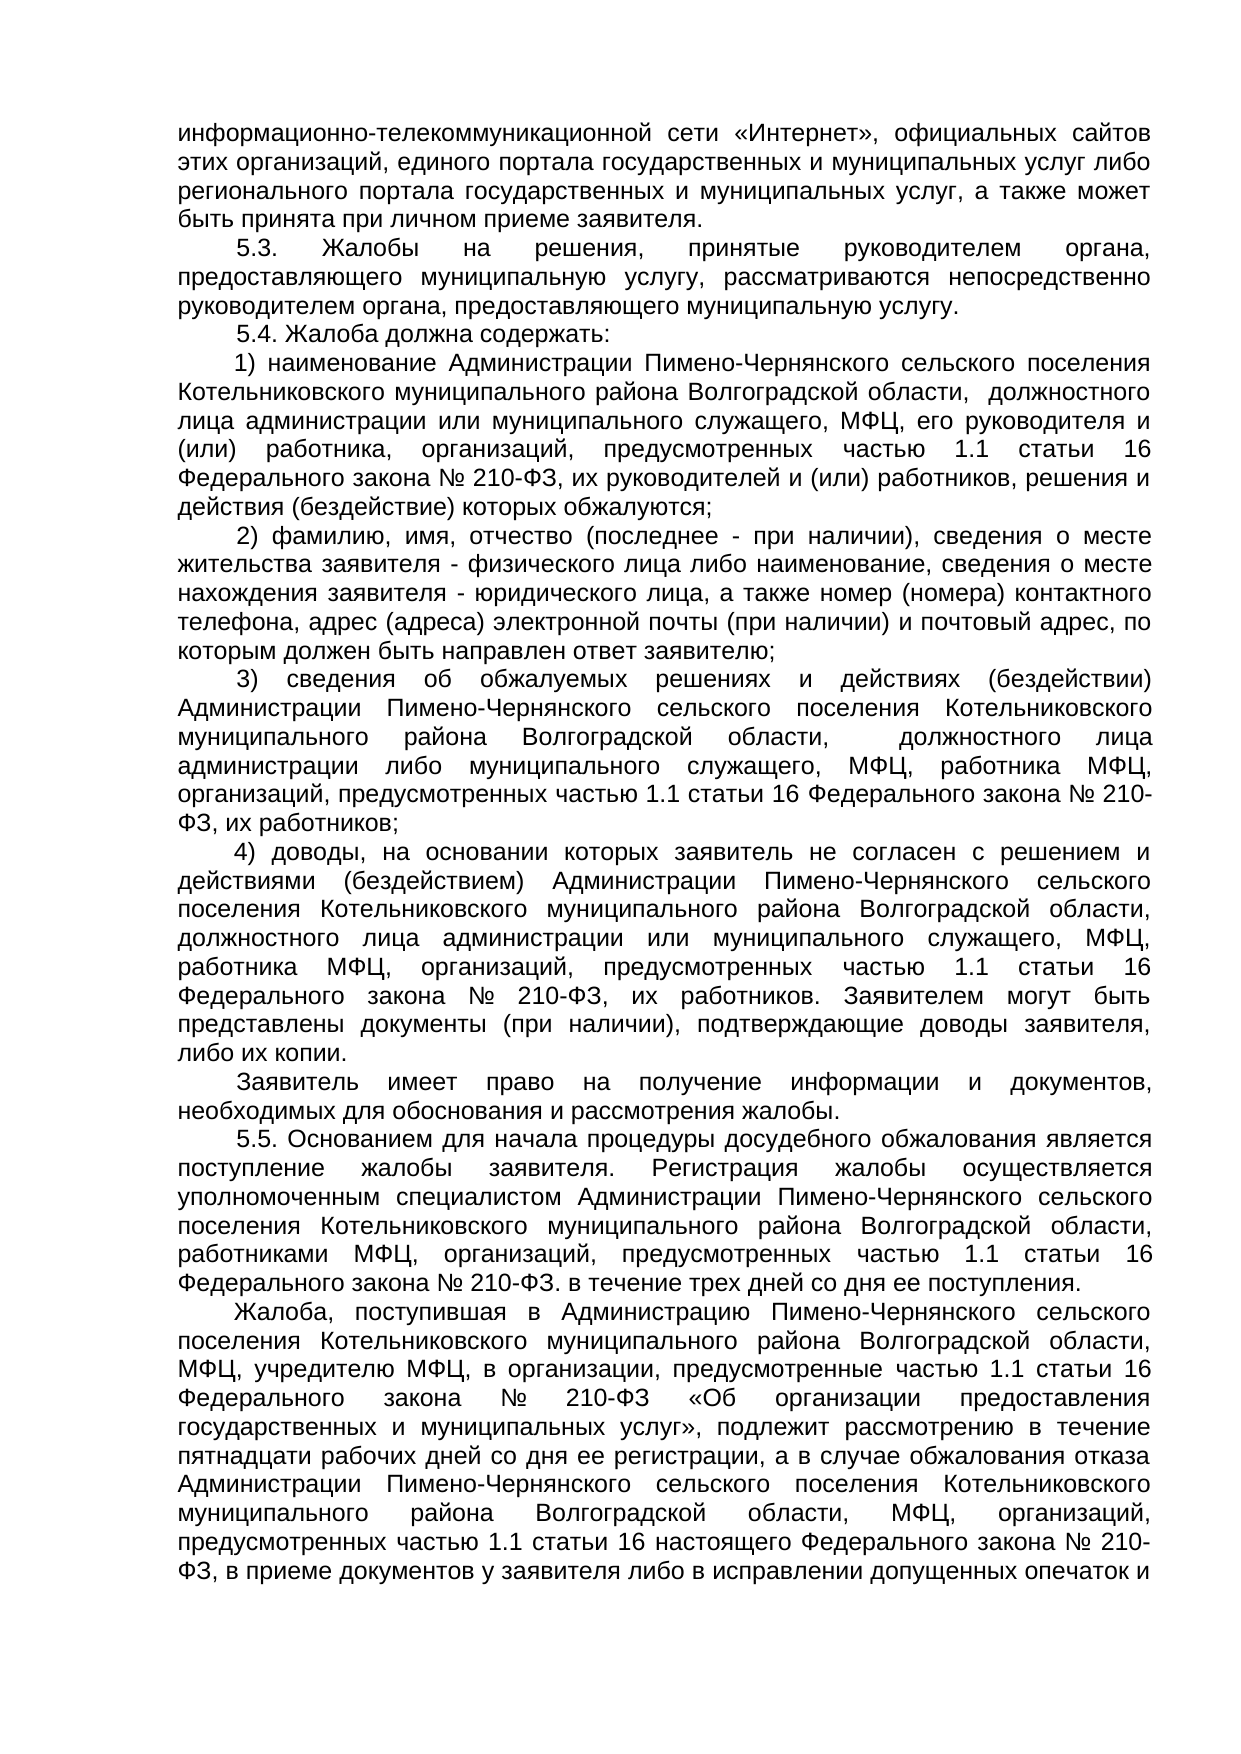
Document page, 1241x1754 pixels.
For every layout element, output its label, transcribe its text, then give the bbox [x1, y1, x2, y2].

text 2) фамилию, имя, отчество (последнее - при наличии), сведения о месте жительства заявителя - физического лица либо наименование, сведения о месте нахождения заявителя - юридического лица, а также номер (номера) контактного телефона, адрес (адреса) электронной почты (при наличии) и почтовый адрес, по которым должен быть направлен ответ заявителю; [177, 521, 1153, 664]
text 1) наименование Администрации Пимено-Чернянского сельского поселения Котельниковского муниципального района Волгоградской области, должностного лица администрации или муниципального служащего, МФЦ, его руководителя и (или) работника, организаций, предусмотренных частью 1.1 статьи 16 Федерального закона № 210-ФЗ, их руководителей и (или) работников, решения и действия (бездействие) которых обжалуются; [177, 348, 1152, 521]
text 3) сведения об обжалуемых решениях и действиях (бездействии) Администрации Пимено-Чернянского сельского поселения Котельниковского муниципального района Волгоградской области, должностного лица администрации либо муниципального служащего, МФЦ, работника МФЦ, организаций, предусмотренных частью 1.1 статьи 16 Федерального закона № 210-ФЗ, их работников; [177, 664, 1153, 837]
text 5.5. Основанием для начала процедуры досудебного обжалования является поступление жалобы заявителя. Регистрация жалобы осуществляется уполномоченным специалистом Администрации Пимено-Чернянского сельского поселения Котельниковского муниципального района Волгоградской области, работниками МФЦ, организаций, предусмотренных частью 1.1 статьи 16 Федерального закона № 210-ФЗ. в течение трех дней со дня ее поступления. [177, 1124, 1153, 1297]
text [177, 1297, 1152, 1584]
text 4) доводы, на основании которых заявитель не согласен с решением и действиями (бездействием) Администрации Пимено-Чернянского сельского поселения Котельниковского муниципального района Волгоградской области, должностного лица администрации или муниципального служащего, МФЦ, работника МФЦ, организаций, предусмотренных частью 1.1 статьи 16 Федерального закона № 210-ФЗ, их работников. Заявителем могут быть представлены документы (при наличии), подтверждающие доводы заявителя, либо их копии. [177, 837, 1152, 1067]
text Заявитель имеет право на получение информации и документов, необходимых для обоснования и рассмотрения жалобы. [177, 1067, 1153, 1124]
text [177, 118, 1152, 233]
text 5.4. Жалоба должна содержать: [177, 319, 1153, 348]
text 5.3. Жалобы на решения, принятые руководителем органа, предоставляющего муниципальную услугу, рассматриваются непосредственно руководителем органа, предоставляющего муниципальную услугу. [177, 233, 1152, 319]
